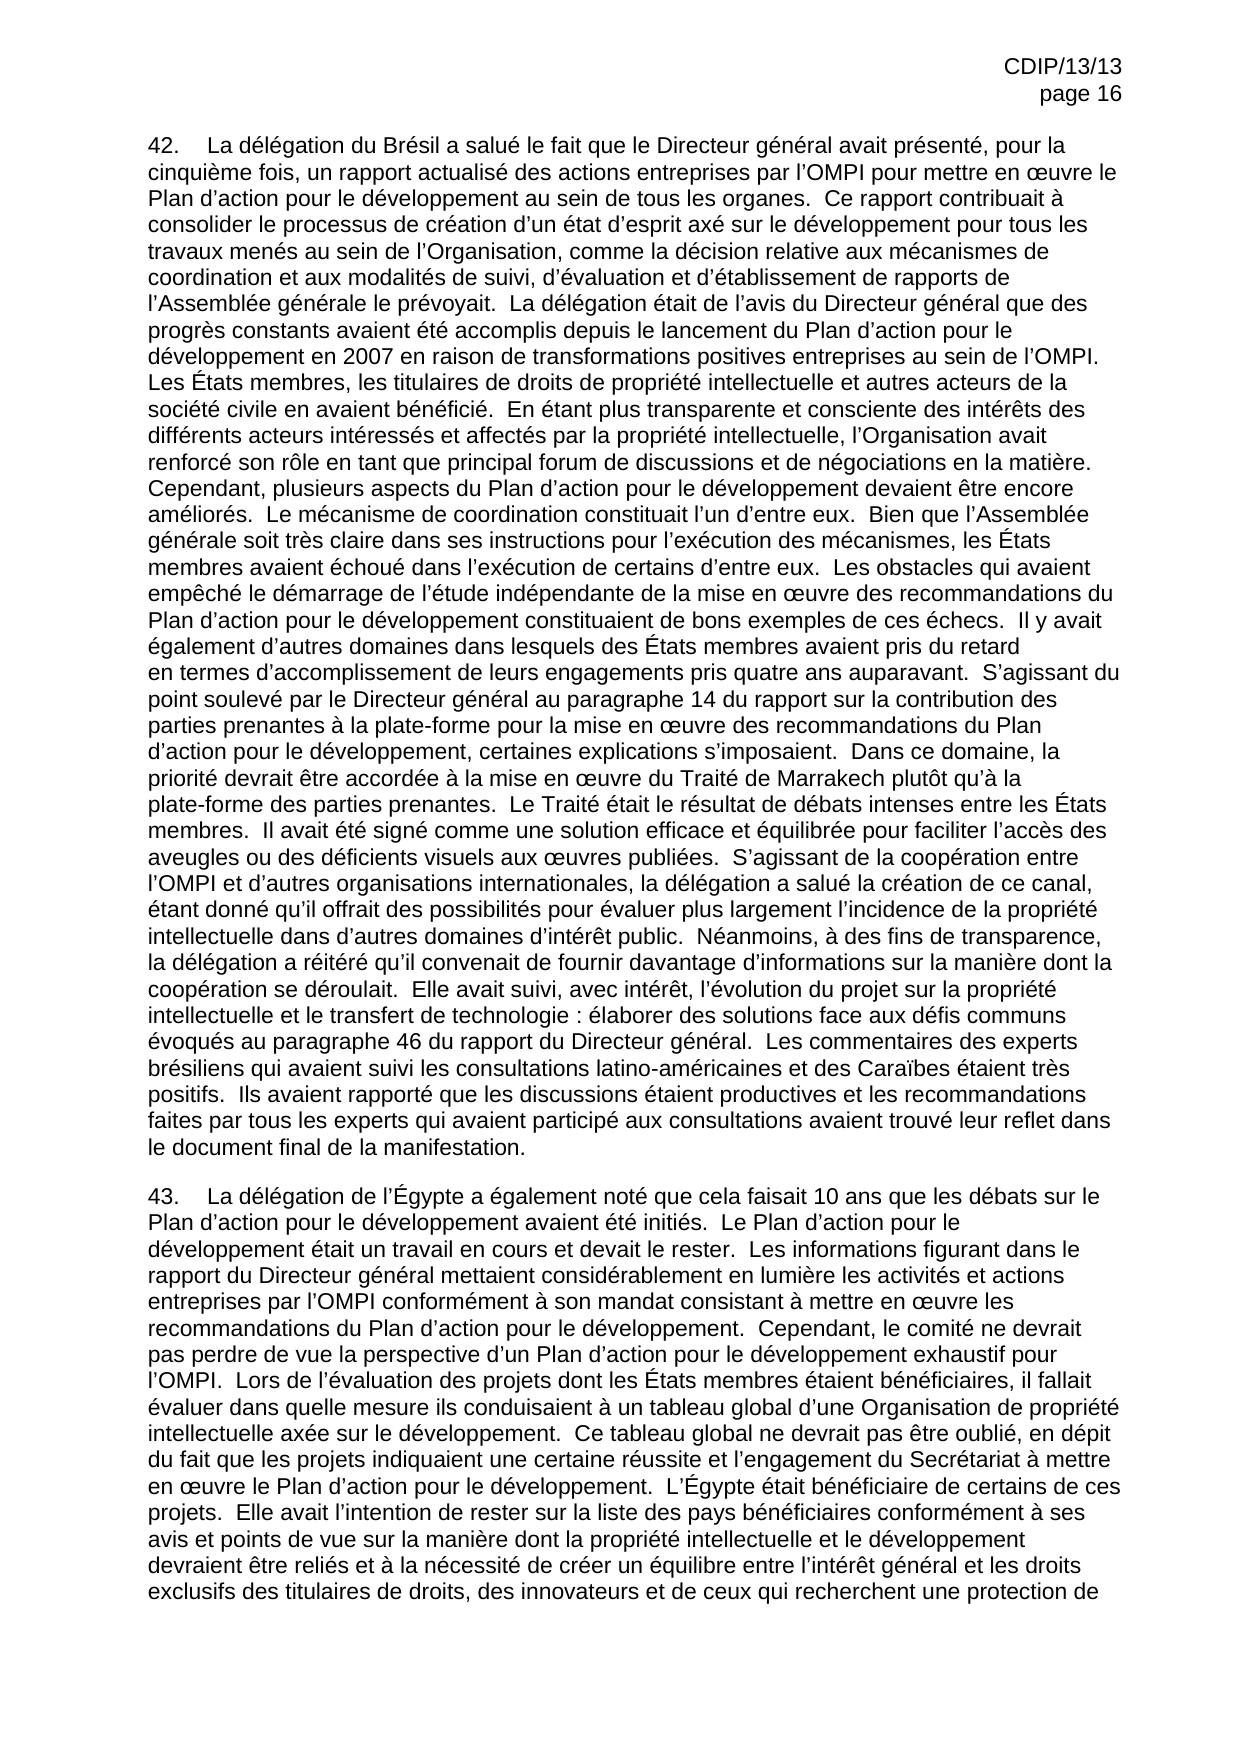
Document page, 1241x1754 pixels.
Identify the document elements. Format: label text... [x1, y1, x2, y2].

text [148, 1183, 1122, 1604]
text La délégation du Brésil a salué le fait que le Directeur général avait présenté, pour la cinquième fois, un rapport actualisé des actions entreprises par l’OMPI pour mettre en œuvre le Plan d’action pour le développement au sein de tous les organes. Ce rapport contribuait à consolider le processus de création d’un état d’esprit axé sur le développement pour tous les travaux menés au sein de l’Organisation, comme la décision relative aux mécanismes de coordination et aux modalités de suivi, d’évaluation et d’établissement de rapports de l’Assemblée générale le prévoyait. La délégation était de l’avis du Directeur général que des progrès constants avaient été accomplis depuis le lancement du Plan d’action pour le développement en 2007 en raison de transformations positives entreprises au sein de l’OMPI. Les États membres, les titulaires de droits de propriété intellectuelle et autres acteurs de la société civile en avaient bénéficié. En étant plus transparente et consciente des intérêts des différents acteurs intéressés et affectés par la propriété intellectuelle, l’Organisation avait renforcé son rôle en tant que principal forum de discussions et de négociations en la matière. Cependant, plusieurs aspects du Plan d’action pour le développement devaient être encore améliorés. Le mécanisme de coordination constituait l’un d’entre eux. Bien que l’Assemblée générale soit très claire dans ses instructions pour l’exécution des mécanismes, les États membres avaient échoué dans l’exécution de certains d’entre eux. Les obstacles qui avaient empêché le démarrage de l’étude indépendante de la mise en œuvre des recommandations du Plan d’action pour le développement constituaient de bons exemples de ces échecs. Il y avait également d’autres domaines dans lesquels des États membres avaient pris du retard en termes d’accomplissement de leurs engagements pris quatre ans auparavant. S’agissant du point soulevé par le Directeur général au paragraphe 14 du rapport sur la contribution des parties prenantes à la plate-forme pour la mise en œuvre des recommandations du Plan d’action pour le développement, certaines explications s’imposaient. Dans ce domaine, la priorité devrait être accordée à la mise en œuvre du Traité de Marrakech plutôt qu’à la plate-forme des parties prenantes. Le Traité était le résultat de débats intenses entre les États membres. Il avait été signé comme une solution efficace et équilibrée pour faciliter l’accès des aveugles ou des déficients visuels aux œuvres publiées. S’agissant de la coopération entre l’OMPI et d’autres organisations internationales, la délégation a salué la création de ce canal, étant donné qu’il offrait des possibilités pour évaluer plus largement l’incidence de la propriété intellectuelle dans d’autres domaines d’intérêt public. Néanmoins, à des fins de transparence, la délégation a réitéré qu’il convenait de fournir davantage d’informations sur la manière dont la coopération se déroulait. Elle avait suivi, avec intérêt, l’évolution du projet sur la propriété intellectuelle et le transfert de technologie : élaborer des solutions face aux défis communs évoqués au paragraphe 46 du rapport du Directeur général. Les commentaires des experts brésiliens qui avaient suivi les consultations latino-américaines et des Caraïbes étaient très positifs. Ils avaient rapporté que les discussions étaient productives et les recommandations faites par tous les experts qui avaient participé aux consultations avaient trouvé leur reflet dans le document final de la manifestation. [148, 132, 1122, 1160]
